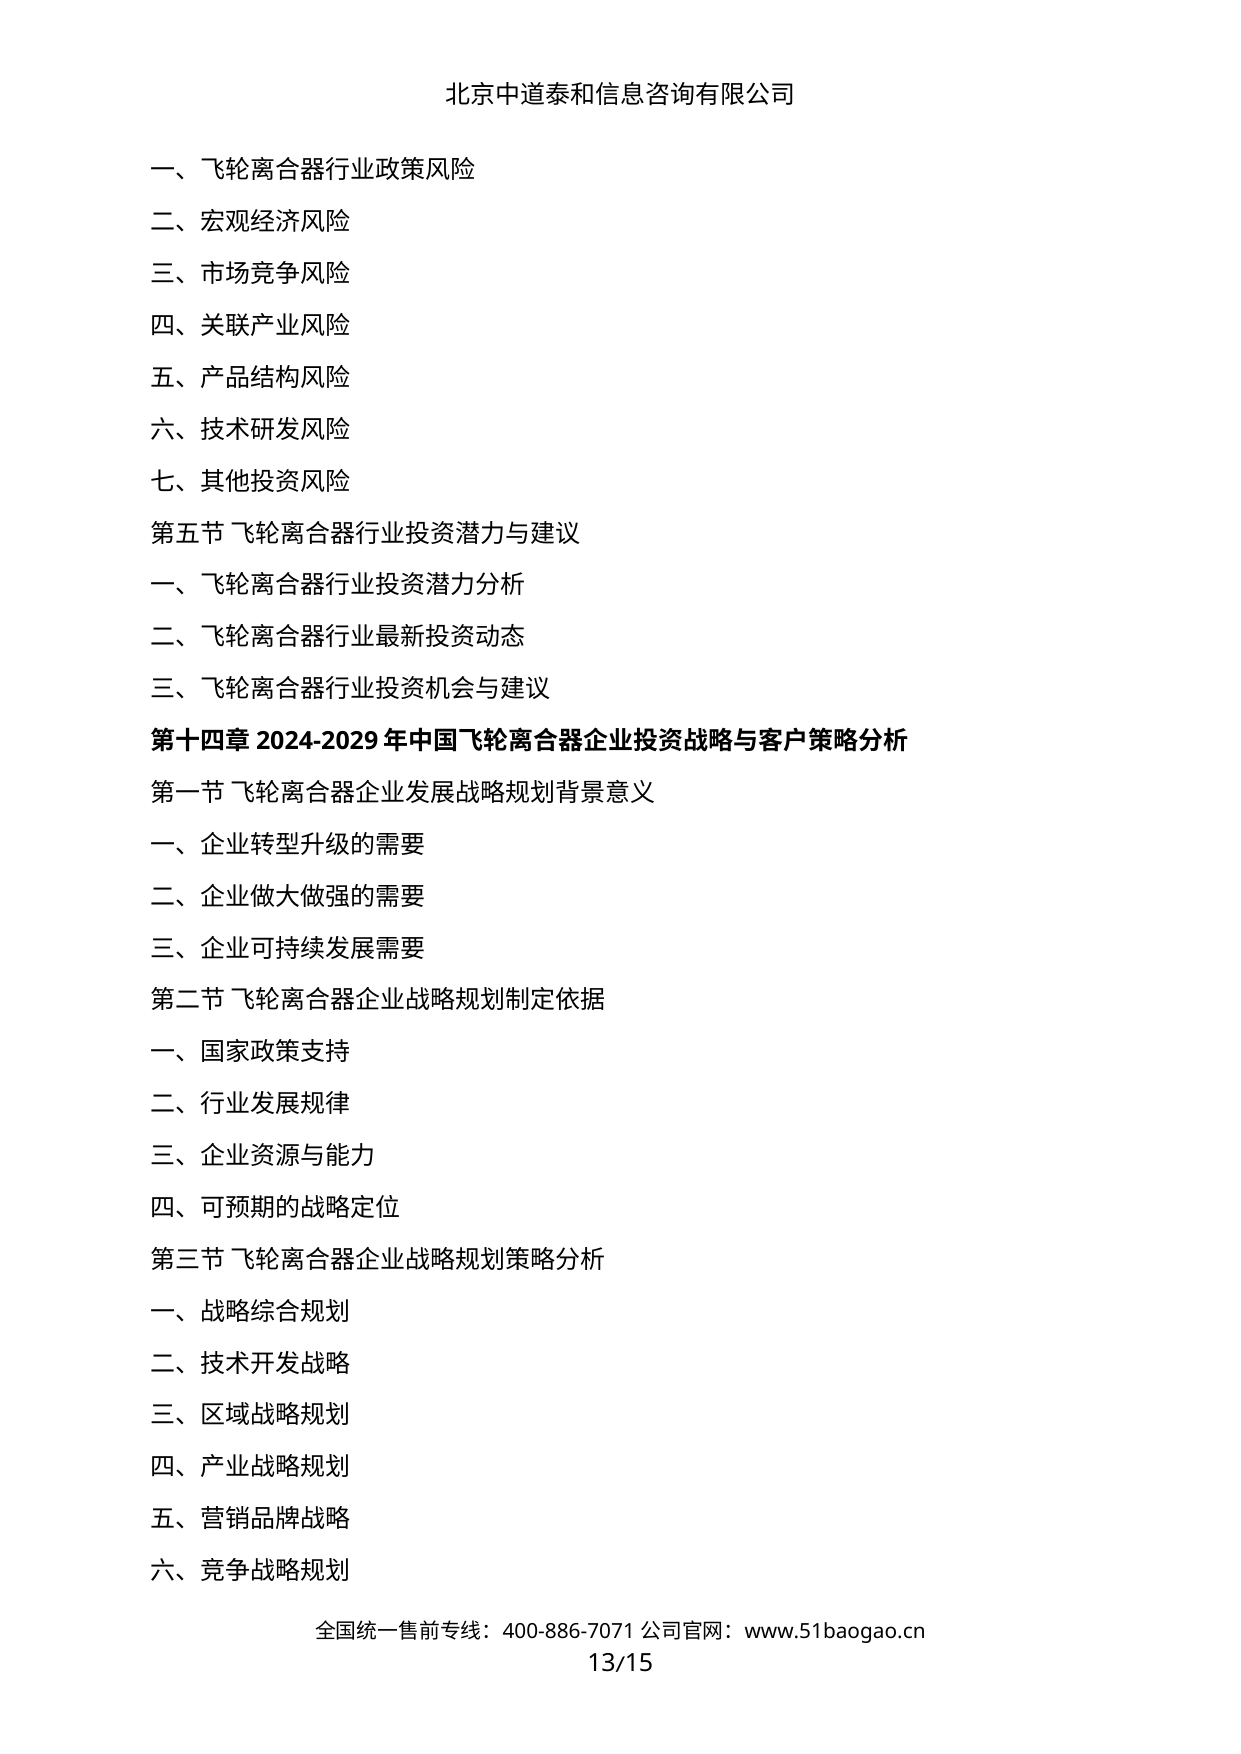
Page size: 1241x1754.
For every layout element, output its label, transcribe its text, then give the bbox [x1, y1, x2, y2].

text 一、国家政策支持 [150, 1032, 1090, 1068]
text 六、竞争战略规划 [150, 1551, 1090, 1587]
text 三、飞轮离合器行业投资机会与建议 [150, 669, 1090, 705]
text 六、技术研发风险 [150, 409, 1090, 446]
text 一、战略综合规划 [150, 1291, 1090, 1327]
text 四、产业战略规划 [150, 1447, 1090, 1483]
text 第三节 飞轮离合器企业战略规划策略分析 [150, 1239, 1090, 1276]
text 三、区域战略规划 [150, 1395, 1090, 1431]
text 第十四章 2024-2029年中国飞轮离合器企业投资战略与客户策略分析 [150, 721, 1090, 757]
text 三、市场竞争风险 [150, 254, 1090, 290]
text 二、企业做大做强的需要 [150, 876, 1090, 912]
text 四、关联产业风险 [150, 306, 1090, 342]
text 四、可预期的战略定位 [150, 1187, 1090, 1224]
text 二、技术开发战略 [150, 1343, 1090, 1379]
text 第一节 飞轮离合器企业发展战略规划背景意义 [150, 772, 1090, 809]
text 二、飞轮离合器行业最新投资动态 [150, 617, 1090, 653]
text 一、飞轮离合器行业政策风险 [150, 150, 1090, 186]
text 一、飞轮离合器行业投资潜力分析 [150, 565, 1090, 601]
text 第二节 飞轮离合器企业战略规划制定依据 [150, 980, 1090, 1016]
text 七、其他投资风险 [150, 461, 1090, 497]
text 二、宏观经济风险 [150, 202, 1090, 238]
text 三、企业可持续发展需要 [150, 928, 1090, 964]
text 第五节 飞轮离合器行业投资潜力与建议 [150, 513, 1090, 549]
text 一、企业转型升级的需要 [150, 824, 1090, 861]
text 三、企业资源与能力 [150, 1136, 1090, 1172]
text 二、行业发展规律 [150, 1084, 1090, 1120]
text 五、产品结构风险 [150, 357, 1090, 394]
text 五、营销品牌战略 [150, 1499, 1090, 1535]
